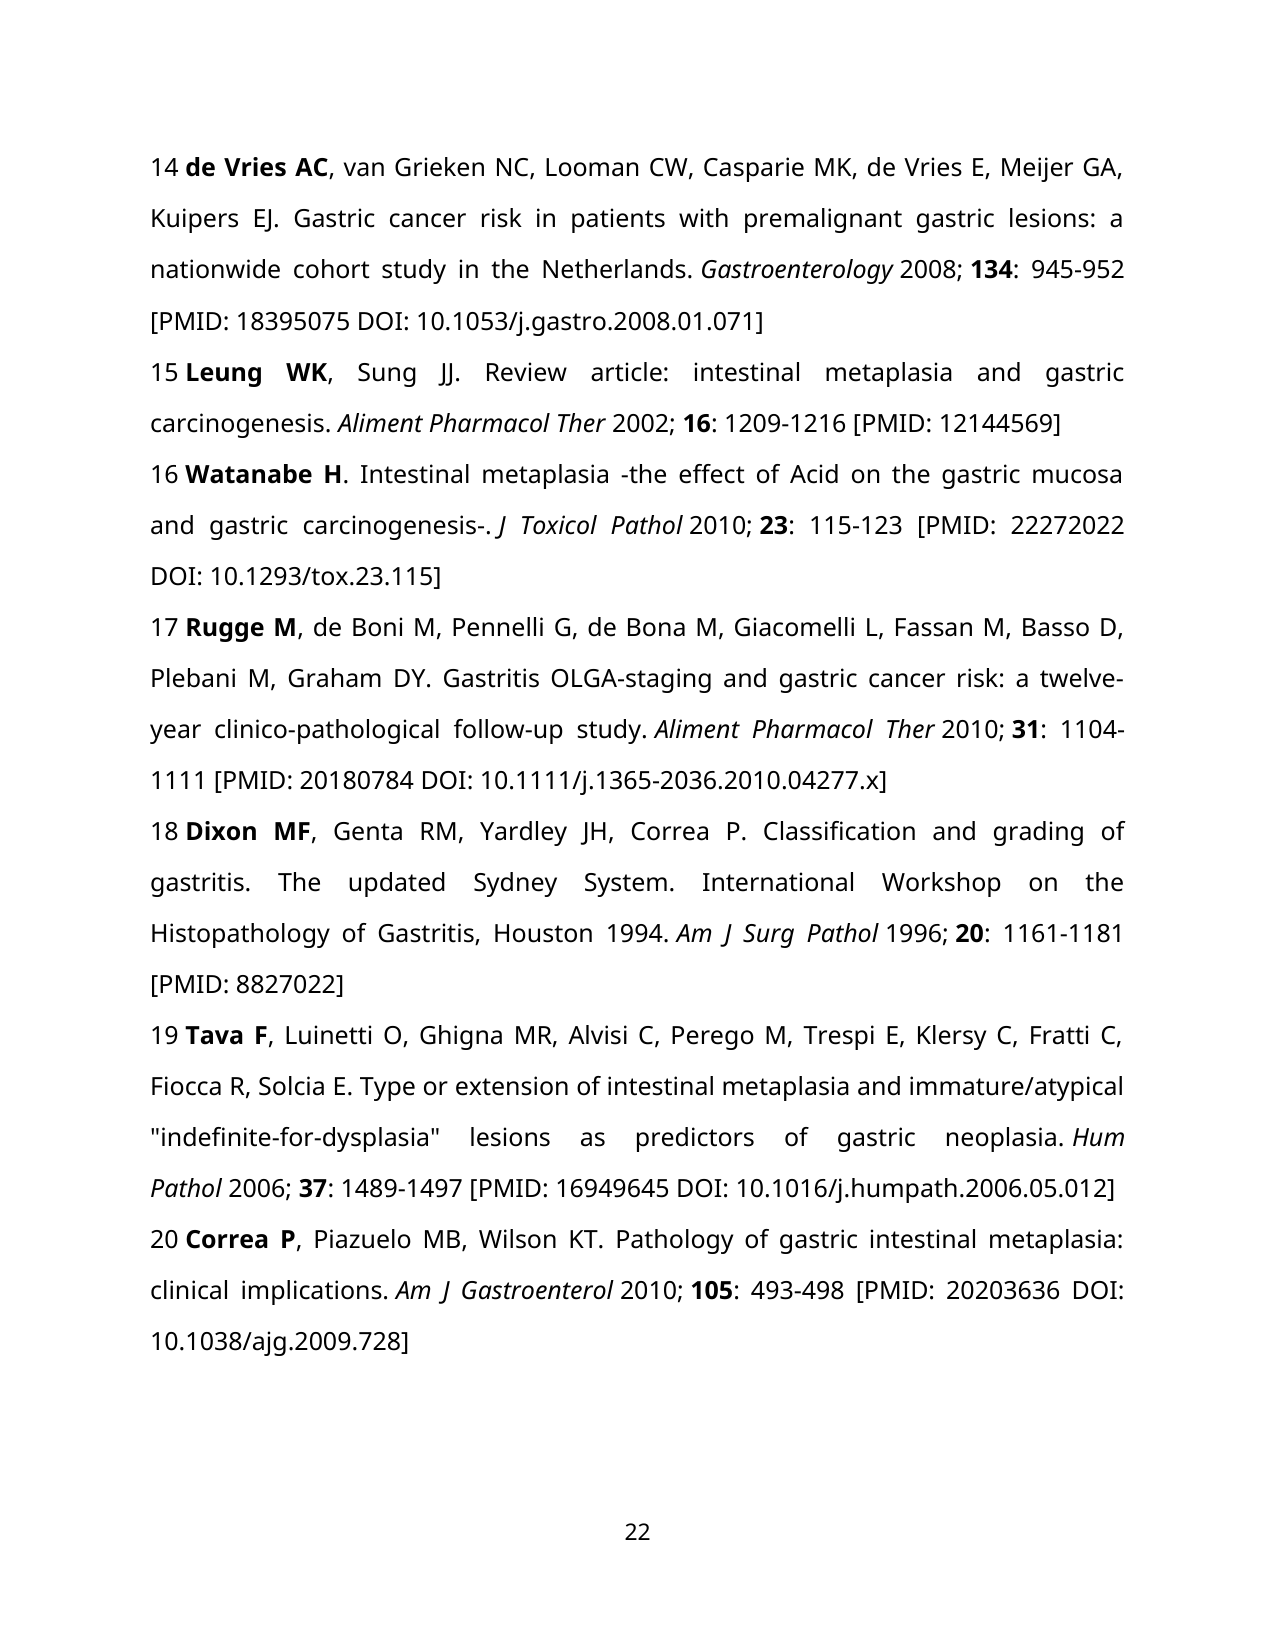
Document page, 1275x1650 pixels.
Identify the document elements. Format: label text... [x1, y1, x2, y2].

text 17 Rugge M, de Boni M, Pennelli G, de Bona M, Giacomelli L, Fassan M, Basso D, Plebani M, Graham DY. Gastritis OLGA-staging and gastric cancer risk: a twelve-year clinico-pathological follow-up study. Aliment Pharmacol Ther 2010; 31: 1104-1111 [PMID: 20180784 DOI: 10.1111/j.1365-2036.2010.04277.x] [150, 609, 1125, 797]
text 19 Tava F, Luinetti O, Ghigna MR, Alvisi C, Perego M, Trespi E, Klersy C, Fratti C, Fiocca R, Solcia E. Type or extension of intestinal metaplasia and immature/atypical "indefinite-for-dysplasia" lesions as predictors of gastric neoplasia. Hum Pathol 2006; 37: 1489-1497 [PMID: 16949645 DOI: 10.1016/j.humpath.2006.05.012] [150, 1018, 1125, 1205]
text 20 Correa P, Piazuelo MB, Wilson KT. Pathology of gastric intestinal metaplasia: clinical implications. Am J Gastroenterol 2010; 105: 493-498 [PMID: 20203636 DOI: 10.1038/ajg.2009.728] [150, 1222, 1125, 1358]
text 15 Leung WK, Sung JJ. Review article: intestinal metaplasia and gastric carcinogenesis. Aliment Pharmacol Ther 2002; 16: 1209-1216 [PMID: 12144569] [150, 354, 1125, 439]
text 18 Dixon MF, Genta RM, Yardley JH, Correa P. Classification and grading of gastritis. The updated Sydney System. International Workshop on the Histopathology of Gastritis, Houston 1994. Am J Surg Pathol 1996; 20: 1161-1181 [PMID: 8827022] [150, 813, 1125, 1001]
text 16 Watanabe H. Intestinal metaplasia -the effect of Acid on the gastric mucosa and gastric carcinogenesis-. J Toxicol Pathol 2010; 23: 115-123 [PMID: 22272022 DOI: 10.1293/tox.23.115] [150, 456, 1125, 592]
text 14 de Vries AC, van Grieken NC, Looman CW, Casparie MK, de Vries E, Meijer GA, Kuipers EJ. Gastric cancer risk in patients with premalignant gastric lesions: a nationwide cohort study in the Netherlands. Gastroenterology 2008; 134: 945-952 [PMID: 18395075 DOI: 10.1053/j.gastro.2008.01.071] [150, 150, 1125, 337]
